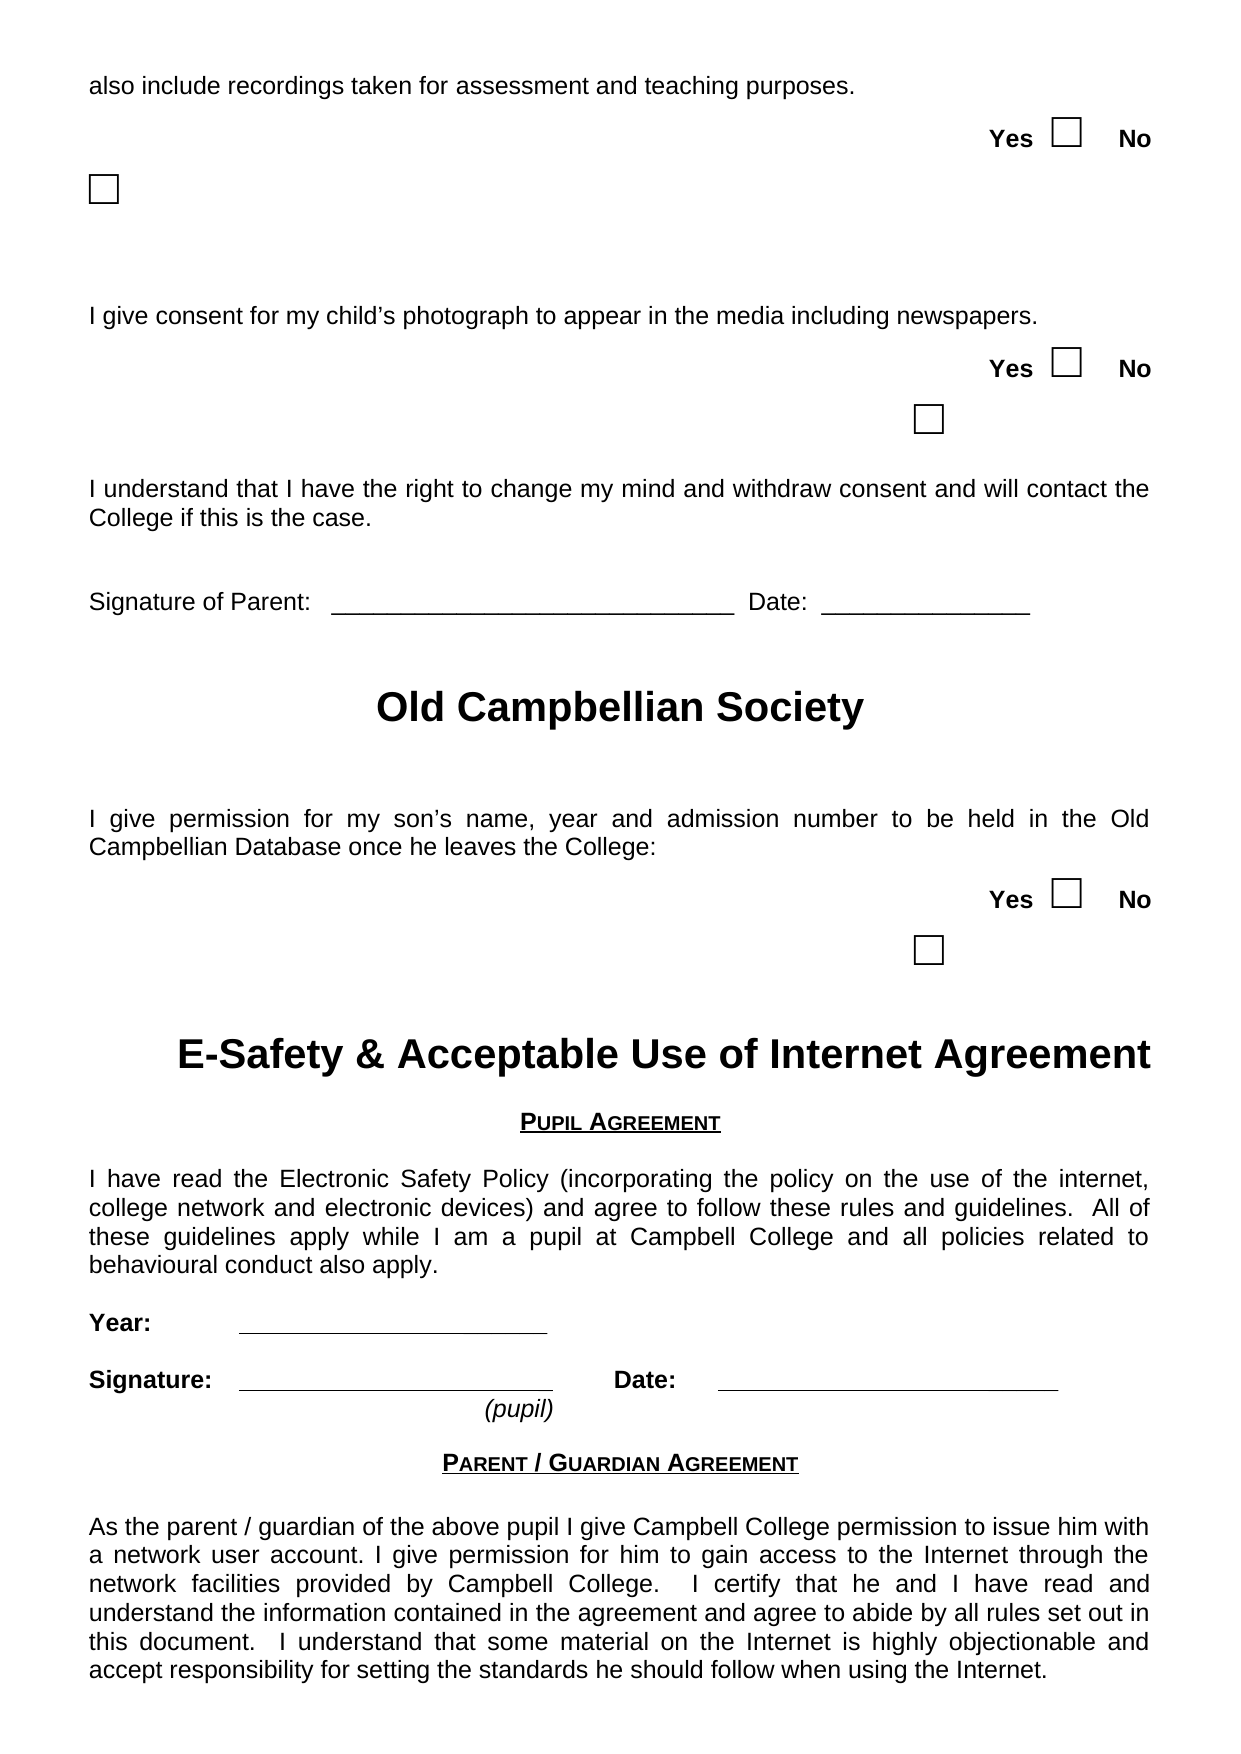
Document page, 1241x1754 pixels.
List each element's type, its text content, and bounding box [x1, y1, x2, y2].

text Yes □ No □ [914, 861, 1152, 976]
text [89, 71, 1152, 215]
text E-Safety & Acceptable Use of Internet Agreement [89, 1030, 1152, 1078]
text Parent / Guardian Agreement [89, 1448, 1152, 1477]
text (pupil) [89, 1394, 1152, 1423]
text As the parent / guardian of the above pupil I give Campbell College permission to issue him with a network user account. I give permission for him to gain access to the Internet through the network facilities provided by Campbell College. I certify that he and I have read and understand the information contained in the agreement and agree to abide by all rules set out in this document. I understand that some material on the Internet is highly objectionable and accept responsibility for setting the standards he should follow when using the Internet. [89, 1512, 1152, 1713]
text I give consent for my child’s photograph to appear in the media including newspapers. [89, 301, 1152, 330]
text Yes □ No □ [914, 330, 1152, 445]
text I understand that I have the right to change my mind and withdraw consent and will contact the College if this is the case. [89, 474, 1152, 531]
text Old Campbellian Society [89, 683, 1152, 731]
text Signature: _ Date: _____ [89, 1365, 1152, 1394]
text Pupil Agreement [89, 1107, 1152, 1135]
text Signature of Parent: _____________________________ Date: _______________ [89, 586, 1182, 615]
text I give permission for my son’s name, year and admission number to be held in the Old Campbellian Database once he leaves the College: [89, 804, 1152, 861]
text I have read the Electronic Safety Policy (incorporating the policy on the use of the internet, college network and electronic devices) and agree to follow these rules and guidelines. All of these guidelines apply while I am a pupil at Campbell College and all policies related to behavioural conduct also apply. [89, 1164, 1152, 1279]
text Year: ______ [89, 1308, 1152, 1337]
